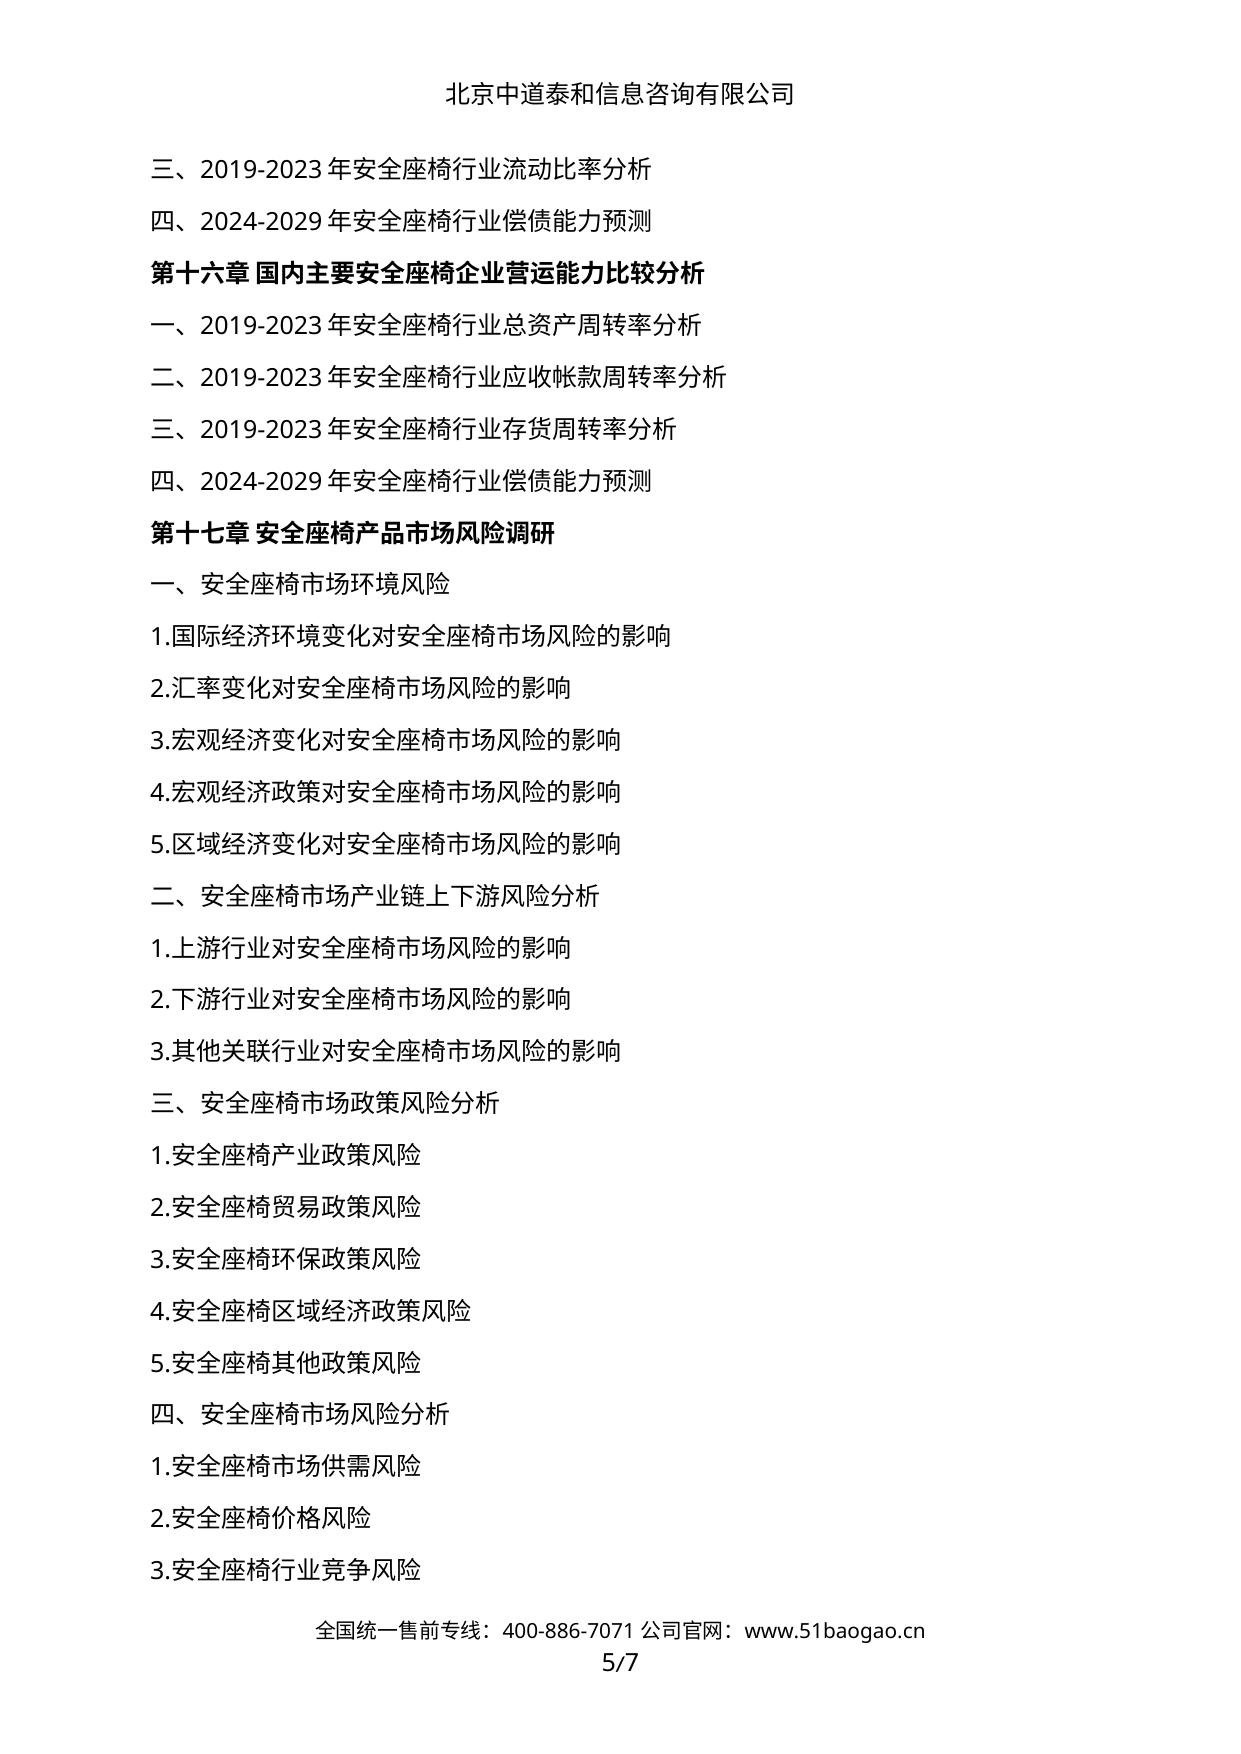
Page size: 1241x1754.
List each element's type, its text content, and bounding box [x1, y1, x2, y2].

text 四、安全座椅市场风险分析 [150, 1395, 1090, 1431]
text 三、2019-2023年安全座椅行业存货周转率分析 [150, 409, 1090, 446]
text 2.安全座椅价格风险 [150, 1499, 1090, 1535]
text 4.宏观经济政策对安全座椅市场风险的影响 [150, 772, 1090, 809]
text 3.安全座椅行业竞争风险 [150, 1551, 1090, 1587]
text 一、安全座椅市场环境风险 [150, 565, 1090, 601]
text 三、安全座椅市场政策风险分析 [150, 1084, 1090, 1120]
text 第十六章 国内主要安全座椅企业营运能力比较分析 [150, 254, 1090, 290]
text 3.宏观经济变化对安全座椅市场风险的影响 [150, 721, 1090, 757]
text 2.下游行业对安全座椅市场风险的影响 [150, 980, 1090, 1016]
text 2.汇率变化对安全座椅市场风险的影响 [150, 669, 1090, 705]
text 2.安全座椅贸易政策风险 [150, 1187, 1090, 1224]
text 四、2024-2029年安全座椅行业偿债能力预测 [150, 202, 1090, 238]
text 3.其他关联行业对安全座椅市场风险的影响 [150, 1032, 1090, 1068]
text 三、2019-2023年安全座椅行业流动比率分析 [150, 150, 1090, 186]
text 1.安全座椅市场供需风险 [150, 1447, 1090, 1483]
text 1.安全座椅产业政策风险 [150, 1136, 1090, 1172]
text 二、2019-2023年安全座椅行业应收帐款周转率分析 [150, 357, 1090, 394]
text 1.国际经济环境变化对安全座椅市场风险的影响 [150, 617, 1090, 653]
text 5.区域经济变化对安全座椅市场风险的影响 [150, 824, 1090, 861]
text 一、2019-2023年安全座椅行业总资产周转率分析 [150, 306, 1090, 342]
text 3.安全座椅环保政策风险 [150, 1239, 1090, 1276]
text 第十七章 安全座椅产品市场风险调研 [150, 513, 1090, 549]
text 1.上游行业对安全座椅市场风险的影响 [150, 928, 1090, 964]
text 5.安全座椅其他政策风险 [150, 1343, 1090, 1379]
text 4.安全座椅区域经济政策风险 [150, 1291, 1090, 1327]
text 二、安全座椅市场产业链上下游风险分析 [150, 876, 1090, 912]
text 四、2024-2029年安全座椅行业偿债能力预测 [150, 461, 1090, 497]
